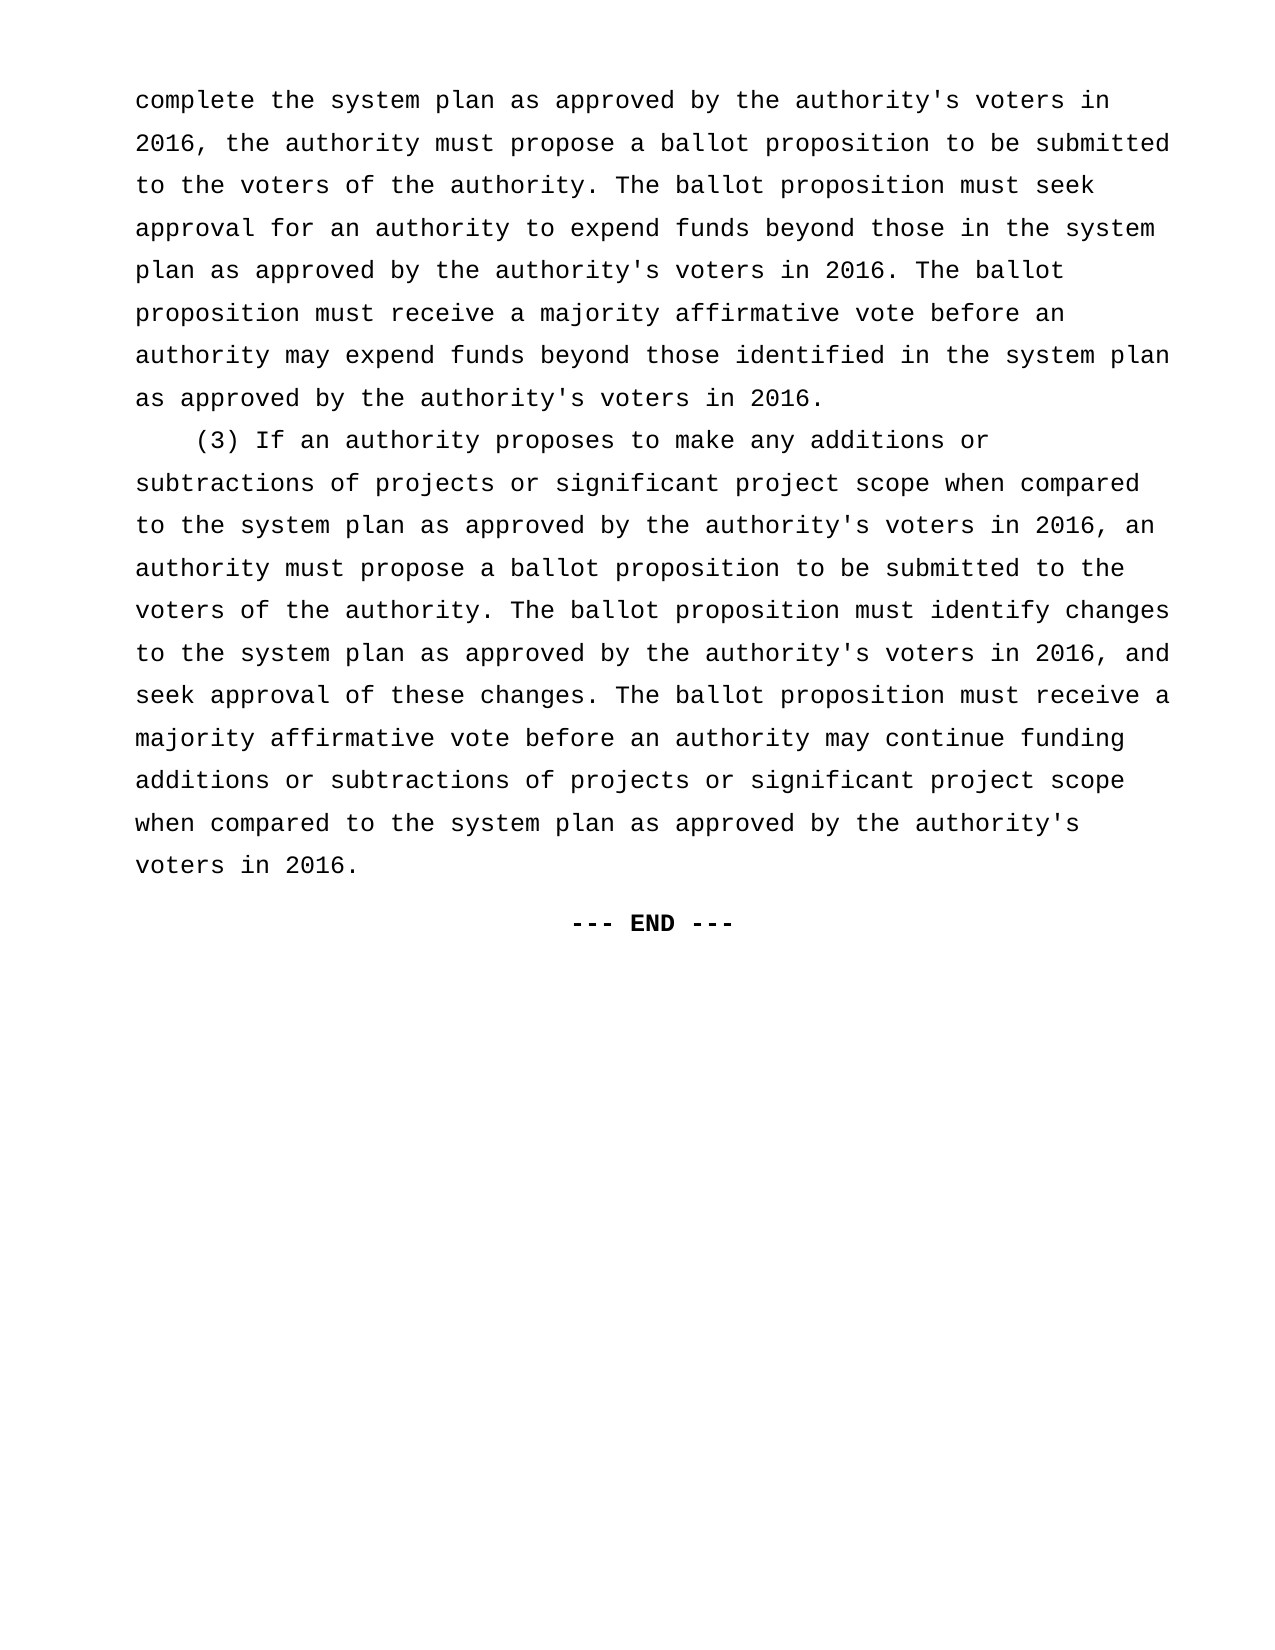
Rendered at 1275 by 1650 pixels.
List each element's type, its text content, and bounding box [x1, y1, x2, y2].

text --- END --- [135, 911, 1170, 939]
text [135, 75, 1170, 415]
text (3) If an authority proposes to make any additions or subtractions of projects or significant project scope when compared to the system plan as approved by the authority's voters in 2016, an authority must propose a ballot proposition to be submitted to the voters of the authority. The ballot proposition must identify changes to the system plan as approved by the authority's voters in 2016, and seek approval of these changes. The ballot proposition must receive a majority affirmative vote before an authority may continue funding additions or subtractions of projects or significant project scope when compared to the system plan as approved by the authority's voters in 2016. [135, 415, 1170, 882]
